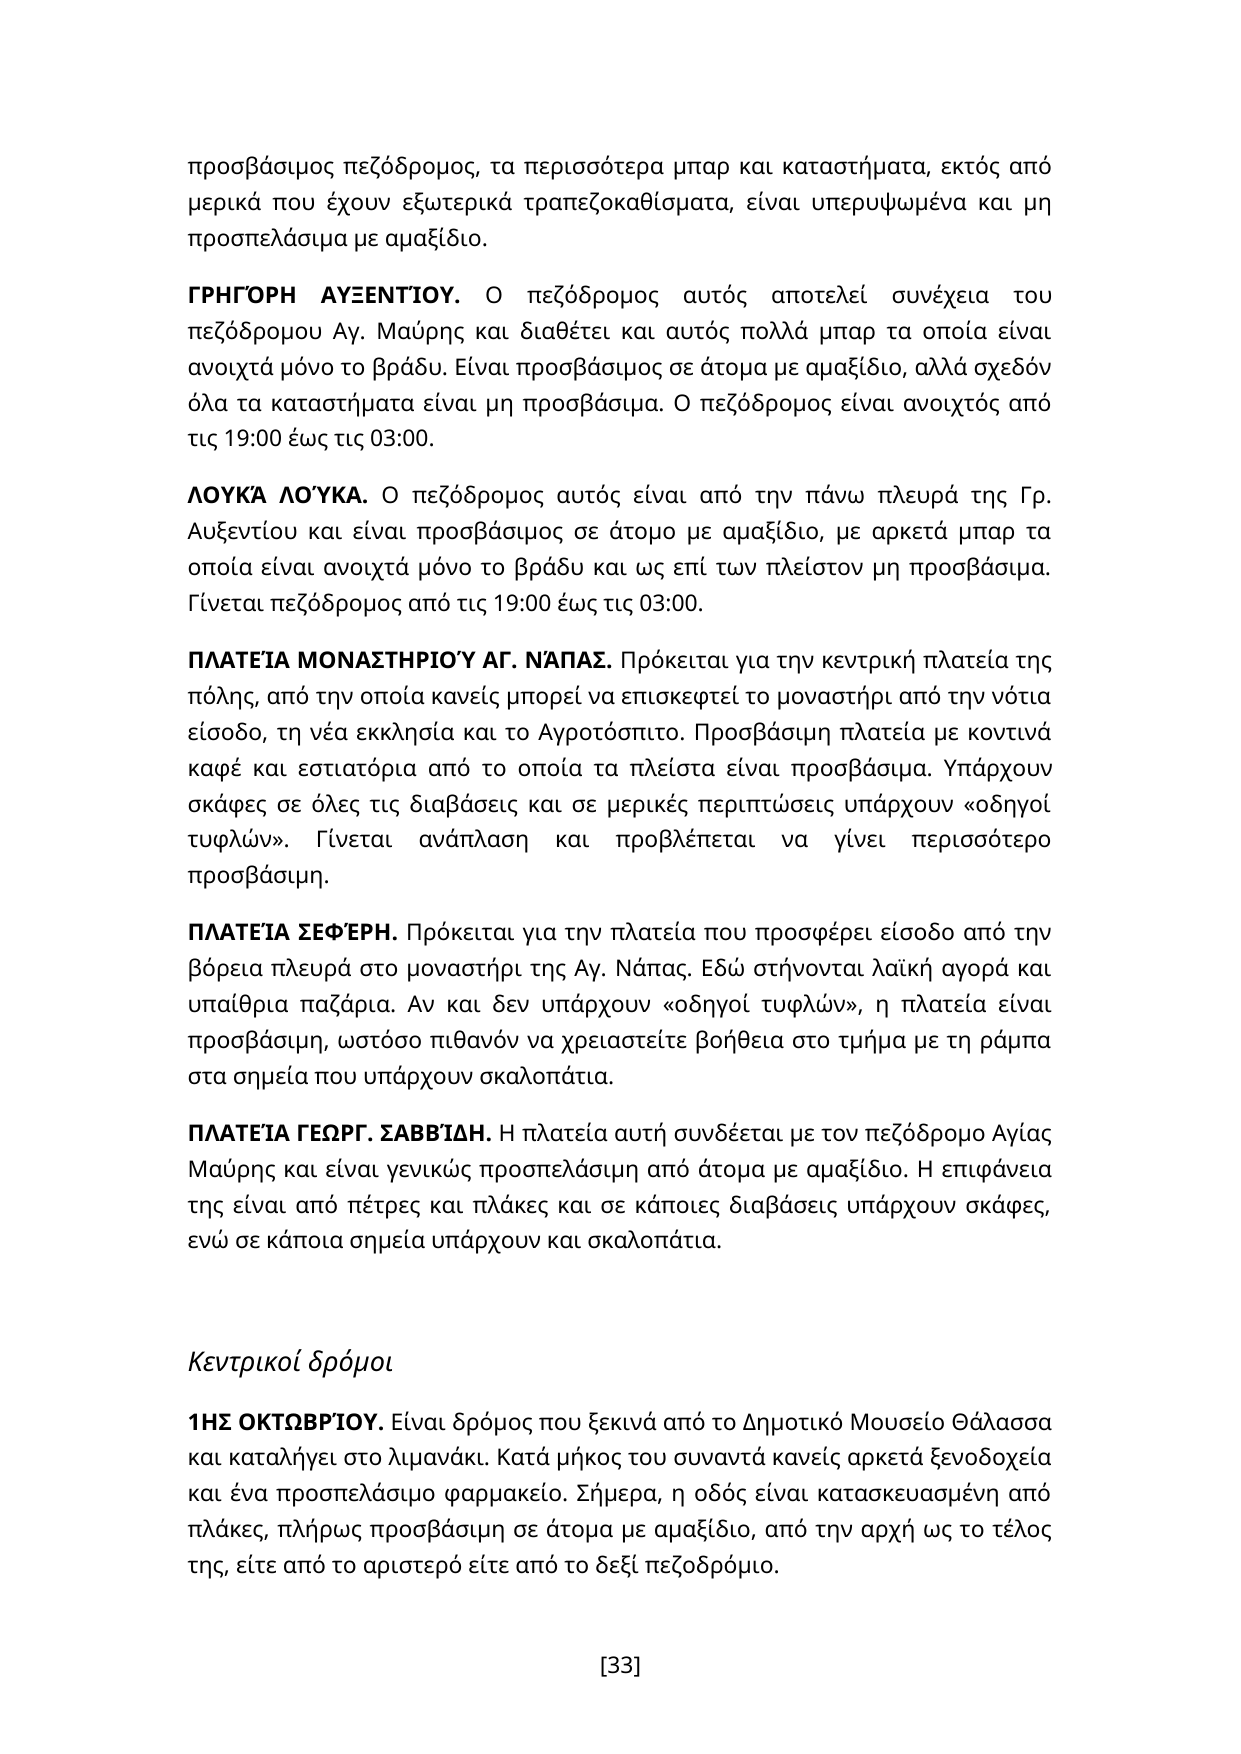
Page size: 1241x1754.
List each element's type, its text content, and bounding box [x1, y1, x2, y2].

text Γρηγόρη Αυξεντίου. Ο πεζόδρομος αυτός αποτελεί συνέχεια του πεζόδρομου Αγ. Μαύρης και διαθέτει και αυτός πολλά μπαρ τα οποία είναι ανοιχτά μόνο το βράδυ. Είναι προσβάσιμος σε άτομα με αμαξίδιο, αλλά σχεδόν όλα τα καταστήματα είναι μη προσβάσιμα. Ο πεζόδρομος είναι ανοιχτός από τις 19:00 έως τις 03:00. [187, 279, 1053, 454]
text Πλατεία Γεωργ. Σαββίδη. Η πλατεία αυτή συνδέεται με τον πεζόδρομο Αγίας Μαύρης και είναι γενικώς προσπελάσιμη από άτομα με αμαξίδιο. Η επιφάνεια της είναι από πέτρες και πλάκες και σε κάποιες διαβάσεις υπάρχουν σκάφες, ενώ σε κάποια σημεία υπάρχουν και σκαλοπάτια. [187, 1117, 1053, 1256]
text Λουκά Λούκα. Ο πεζόδρομος αυτός είναι από την πάνω πλευρά της Γρ. Αυξεντίου και είναι προσβάσιμος σε άτομο με αμαξίδιο, με αρκετά μπαρ τα οποία είναι ανοιχτά μόνο το βράδυ και ως επί των πλείστον μη προσβάσιμα. Γίνεται πεζόδρομος από τις 19:00 έως τις 03:00. [187, 479, 1053, 618]
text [187, 150, 1053, 253]
text Πλατεία Μοναστηριού Αγ. Νάπας. Πρόκειται για την κεντρική πλατεία της πόλης, από την οποία κανείς μπορεί να επισκεφτεί το μοναστήρι από την νότια είσοδο, τη νέα εκκλησία και το Αγροτόσπιτο. Προσβάσιμη πλατεία με κοντινά καφέ και εστιατόρια από το οποία τα πλείστα είναι προσβάσιμα. Υπάρχουν σκάφες σε όλες τις διαβάσεις και σε μερικές περιπτώσεις υπάρχουν «οδηγοί τυφλών». Γίνεται ανάπλαση και προβλέπεται να γίνει περισσότερο προσβάσιμη. [187, 644, 1053, 891]
text Πλατεία Σεφέρη. Πρόκειται για την πλατεία που προσφέρει είσοδο από την βόρεια πλευρά στο μοναστήρι της Αγ. Νάπας. Εδώ στήνονται λαϊκή αγορά και υπαίθρια παζάρια. Αν και δεν υπάρχουν «οδηγοί τυφλών», η πλατεία είναι προσβάσιμη, ωστόσο πιθανόν να χρειαστείτε βοήθεια στο τμήμα με τη ράμπα στα σημεία που υπάρχουν σκαλοπάτια. [187, 916, 1053, 1091]
text Κεντρικοί δρόμοι [187, 1342, 1053, 1379]
text 1ης Οκτωβρίου. Είναι δρόμος που ξεκινά από το Δημοτικό Μουσείο Θάλασσα και καταλήγει στο λιμανάκι. Κατά μήκος του συναντά κανείς αρκετά ξενοδοχεία και ένα προσπελάσιμο φαρμακείο. Σήμερα, η οδός είναι κατασκευασμένη από πλάκες, πλήρως προσβάσιμη σε άτομα με αμαξίδιο, από την αρχή ως το τέλος της, είτε από το αριστερό είτε από το δεξί πεζοδρόμιο. [187, 1405, 1053, 1580]
